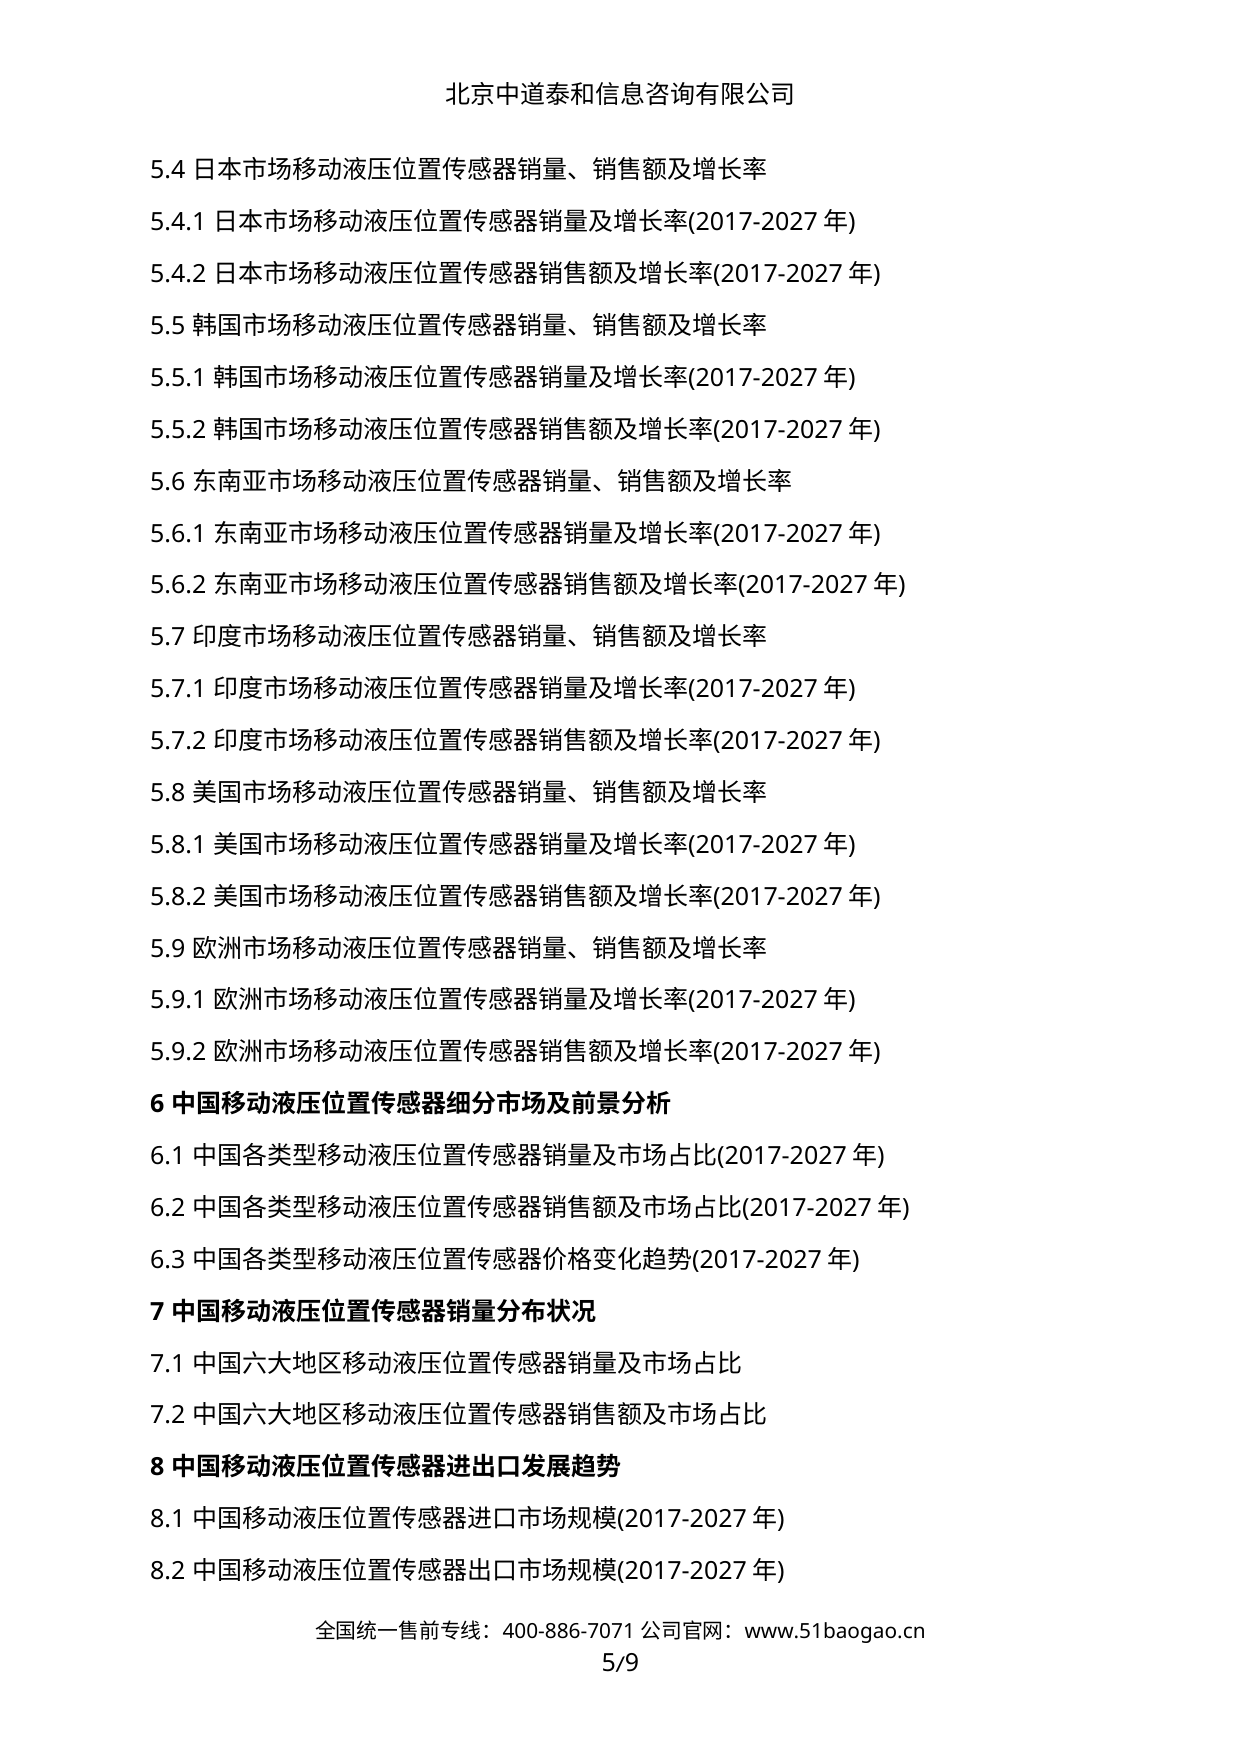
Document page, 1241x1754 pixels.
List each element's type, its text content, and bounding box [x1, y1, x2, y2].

text 5.9 欧洲市场移动液压位置传感器销量、销售额及增长率 [150, 928, 1090, 964]
text 5.7.2 印度市场移动液压位置传感器销售额及增长率(2017-2027年) [150, 721, 1090, 757]
text 5.8 美国市场移动液压位置传感器销量、销售额及增长率 [150, 772, 1090, 809]
text 6.1 中国各类型移动液压位置传感器销量及市场占比(2017-2027年) [150, 1136, 1090, 1172]
text 5.9.2 欧洲市场移动液压位置传感器销售额及增长率(2017-2027年) [150, 1032, 1090, 1068]
text 5.4 日本市场移动液压位置传感器销量、销售额及增长率 [150, 150, 1090, 186]
text 5.8.2 美国市场移动液压位置传感器销售额及增长率(2017-2027年) [150, 876, 1090, 912]
text 5.6.1 东南亚市场移动液压位置传感器销量及增长率(2017-2027年) [150, 513, 1090, 549]
text 5.6 东南亚市场移动液压位置传感器销量、销售额及增长率 [150, 461, 1090, 497]
text 5.8.1 美国市场移动液压位置传感器销量及增长率(2017-2027年) [150, 824, 1090, 861]
text 5.7.1 印度市场移动液压位置传感器销量及增长率(2017-2027年) [150, 669, 1090, 705]
text 8.2 中国移动液压位置传感器出口市场规模(2017-2027年) [150, 1551, 1090, 1587]
text 5.5.1 韩国市场移动液压位置传感器销量及增长率(2017-2027年) [150, 357, 1090, 394]
text 7.1 中国六大地区移动液压位置传感器销量及市场占比 [150, 1343, 1090, 1379]
text 5.4.2 日本市场移动液压位置传感器销售额及增长率(2017-2027年) [150, 254, 1090, 290]
text 6.2 中国各类型移动液压位置传感器销售额及市场占比(2017-2027年) [150, 1187, 1090, 1224]
text 7.2 中国六大地区移动液压位置传感器销售额及市场占比 [150, 1395, 1090, 1431]
text 8 中国移动液压位置传感器进出口发展趋势 [150, 1447, 1090, 1483]
text 5.6.2 东南亚市场移动液压位置传感器销售额及增长率(2017-2027年) [150, 565, 1090, 601]
text 5.9.1 欧洲市场移动液压位置传感器销量及增长率(2017-2027年) [150, 980, 1090, 1016]
text 5.5.2 韩国市场移动液压位置传感器销售额及增长率(2017-2027年) [150, 409, 1090, 446]
text 7 中国移动液压位置传感器销量分布状况 [150, 1291, 1090, 1327]
text 8.1 中国移动液压位置传感器进口市场规模(2017-2027年) [150, 1499, 1090, 1535]
text 6 中国移动液压位置传感器细分市场及前景分析 [150, 1084, 1090, 1120]
text 6.3 中国各类型移动液压位置传感器价格变化趋势(2017-2027年) [150, 1239, 1090, 1276]
text 5.7 印度市场移动液压位置传感器销量、销售额及增长率 [150, 617, 1090, 653]
text 5.5 韩国市场移动液压位置传感器销量、销售额及增长率 [150, 306, 1090, 342]
text 5.4.1 日本市场移动液压位置传感器销量及增长率(2017-2027年) [150, 202, 1090, 238]
